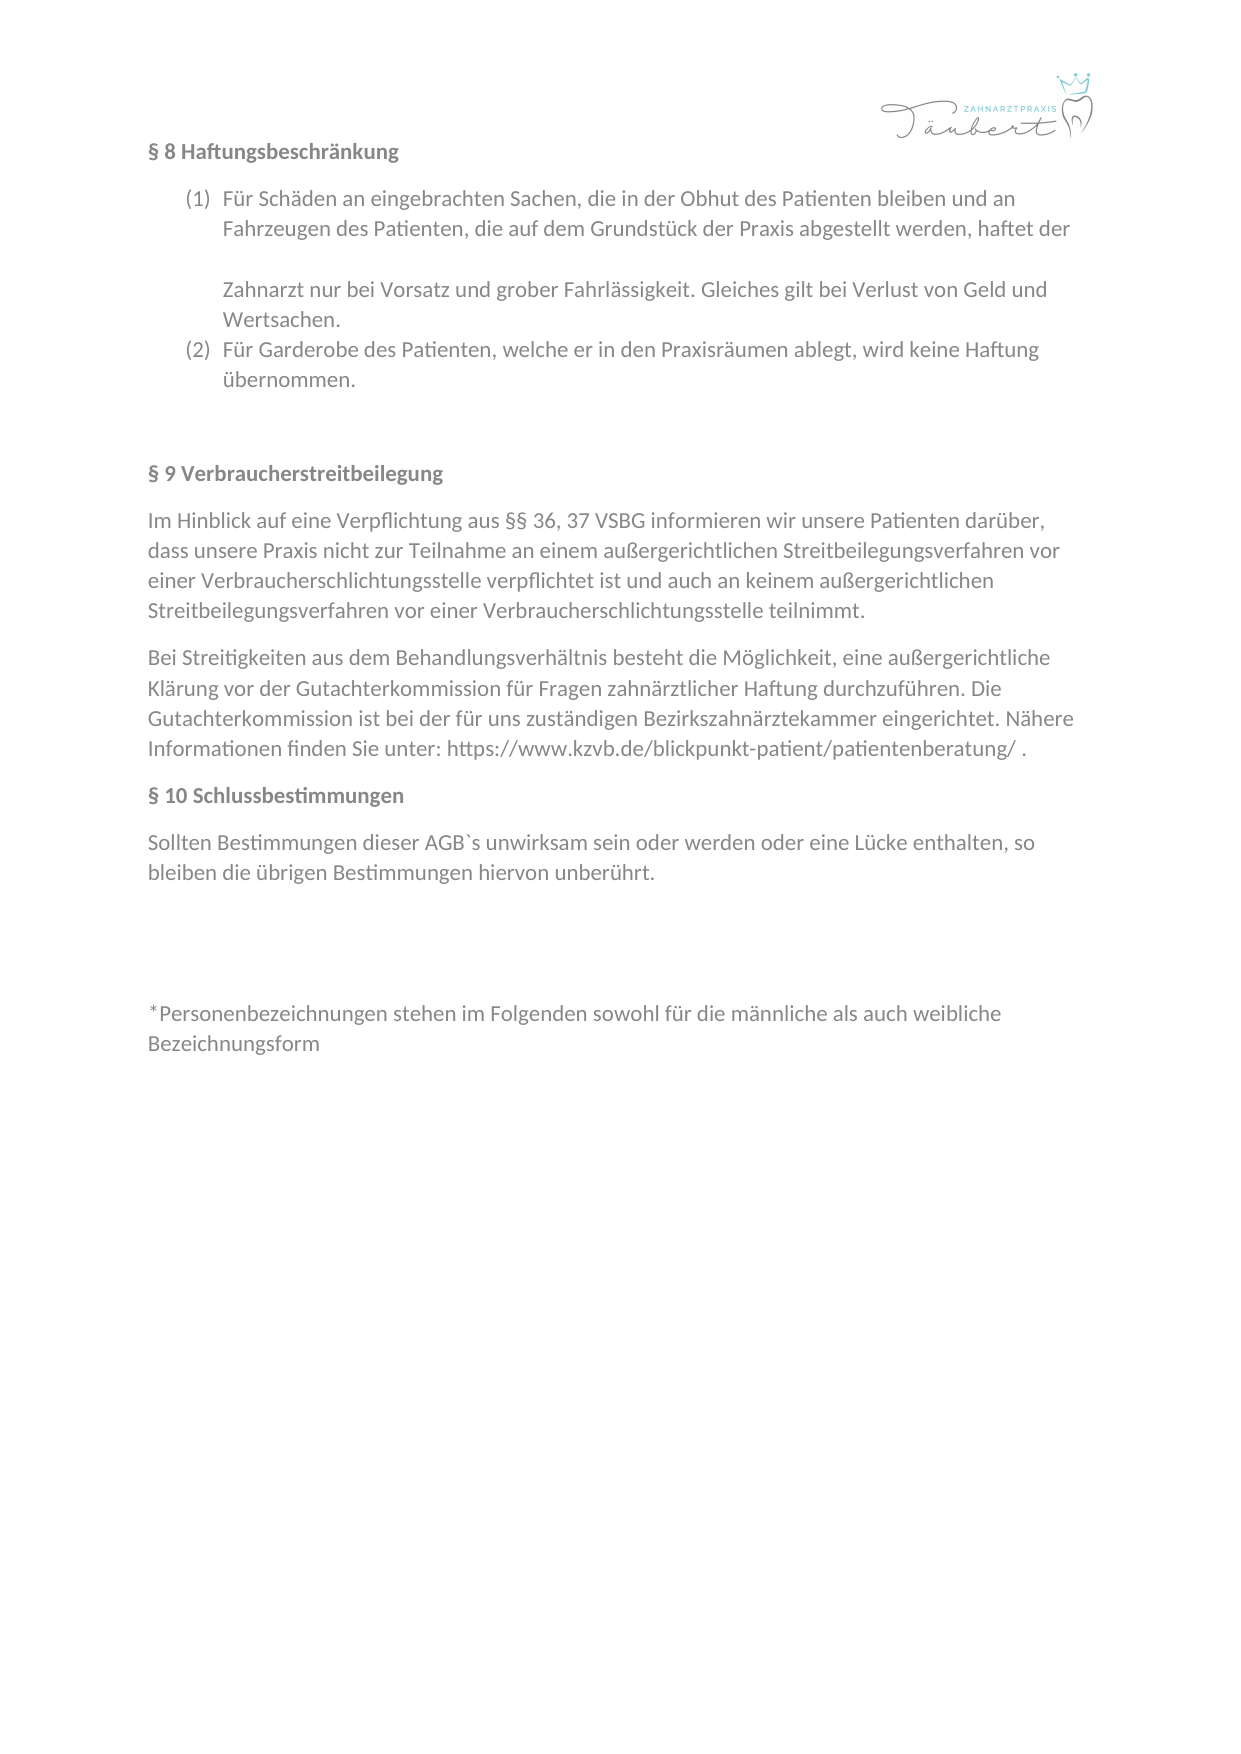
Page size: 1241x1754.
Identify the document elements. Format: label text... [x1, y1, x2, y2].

text Bei Streitigkeiten aus dem Behandlungsverhältnis besteht die Möglichkeit, eine außergerichtliche Klärung vor der Gutachterkommission für Fragen zahnärztlicher Haftung durchzuführen. Die Gutachterkommission ist bei der für uns zuständigen Bezirkszahnärztekammer eingerichtet. Nähere Informationen finden Sie unter: https://www.kzvb.de/blickpunkt-patient/patientenberatung/ . [148, 643, 1093, 762]
list Für Garderobe des Patienten, welche er in den Praxisräumen ablegt, wird keine Haftung übernommen. [185, 335, 1093, 393]
text § 8 Haftungsbeschränkung [148, 137, 1093, 165]
text *Personenbezeichnungen stehen im Folgenden sowohl für die männliche als auch weibliche Bezeichnungsform [148, 999, 1093, 1057]
picture [881, 73, 1093, 138]
text § 10 Schlussbestimmungen [148, 781, 1093, 809]
text § 9 Verbraucherstreitbeilegung [148, 459, 1093, 487]
list Für Schäden an eingebrachten Sachen, die in der Obhut des Patienten bleiben und an Fahrzeugen des Patienten, die auf dem Grundstück der Praxis abgestellt werden, haftet der Zahnarzt nur bei Vorsatz und grober Fahrlässigkeit. Gleiches gilt bei Verlust von Geld und Wertsachen. [185, 184, 1093, 333]
text Sollten Bestimmungen dieser AGB`s unwirksam sein oder werden oder eine Lücke enthalten, so bleiben die übrigen Bestimmungen hiervon unberührt. [148, 828, 1093, 886]
text Im Hinblick auf eine Verpflichtung aus §§ 36, 37 VSBG informieren wir unsere Patienten darüber, dass unsere Praxis nicht zur Teilnahme an einem außergerichtlichen Streitbeilegungsverfahren vor einer Verbraucherschlichtungsstelle verpflichtet ist und auch an keinem außergerichtlichen Streitbeilegungsverfahren vor einer Verbraucherschlichtungsstelle teilnimmt. [148, 506, 1093, 625]
